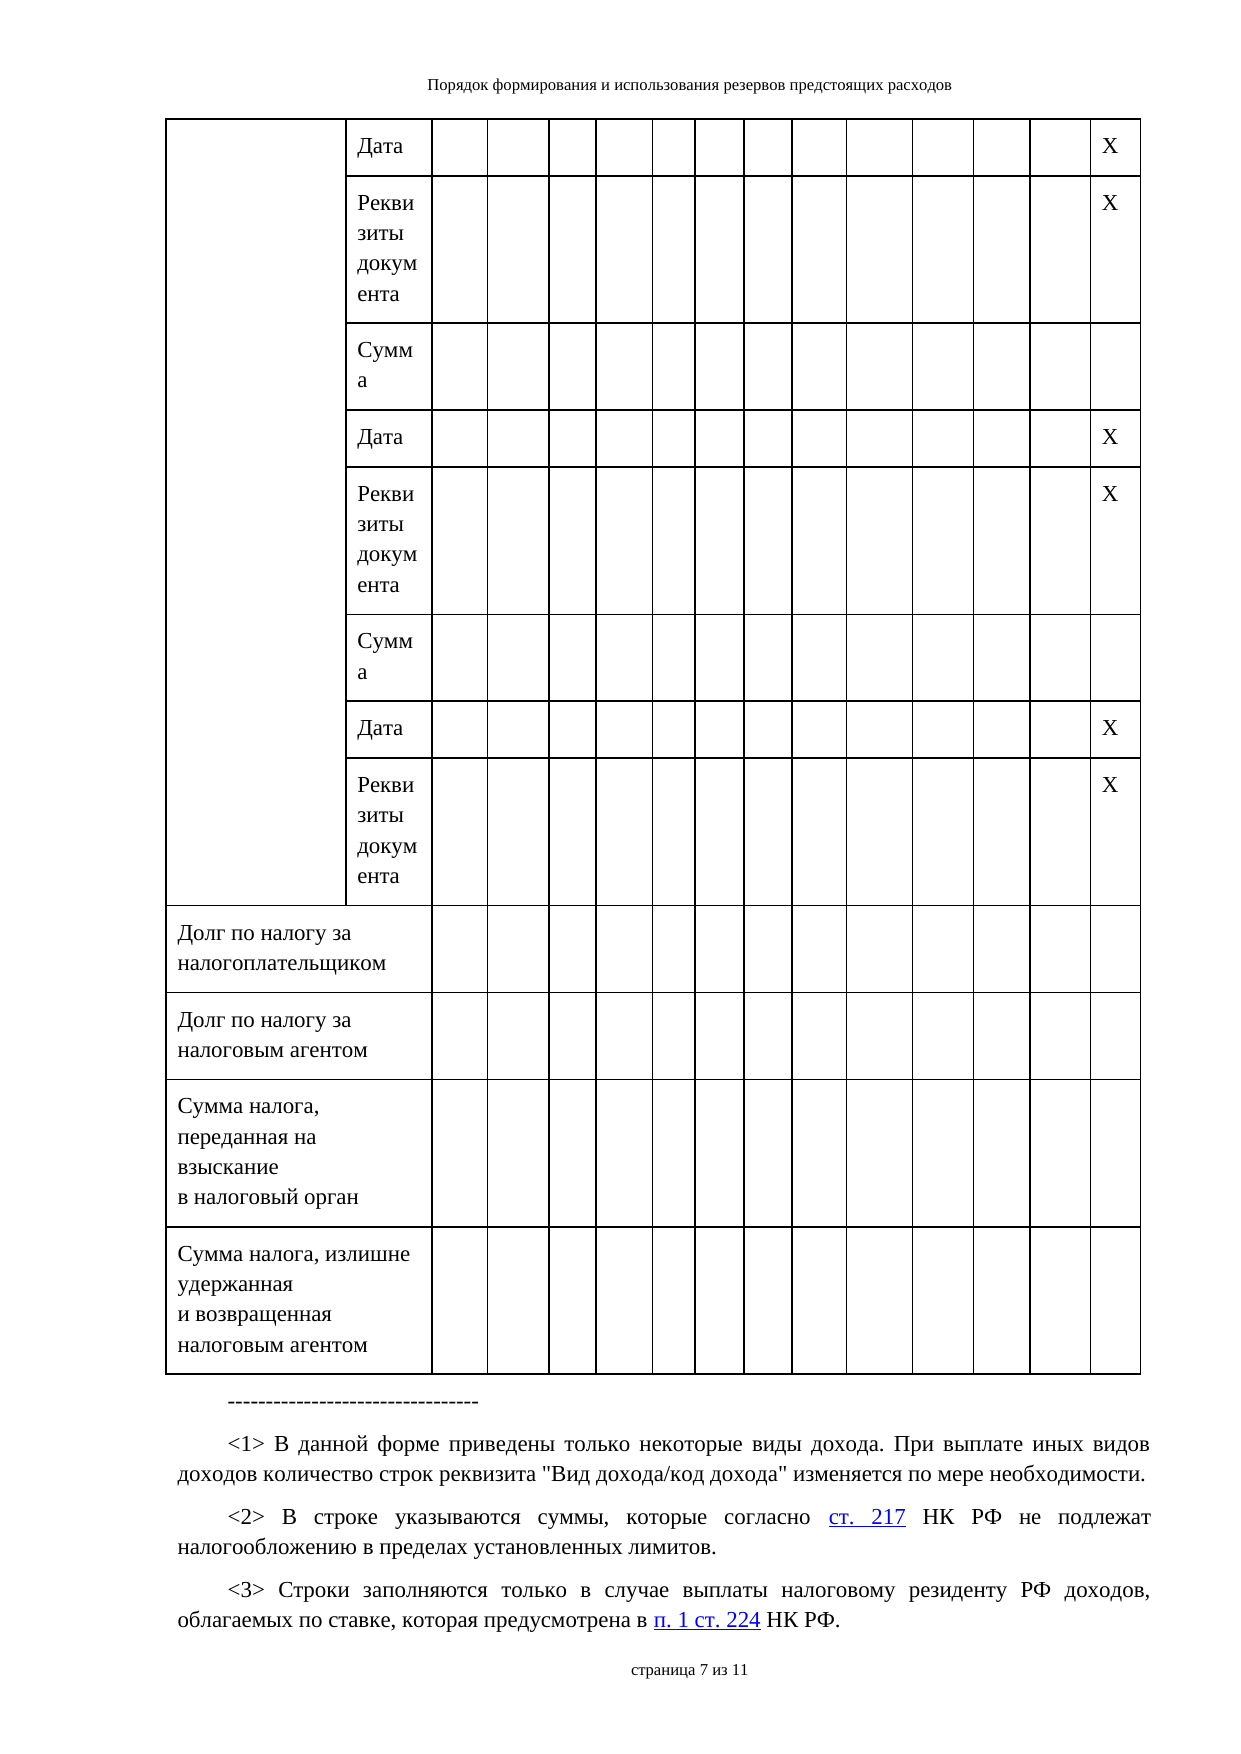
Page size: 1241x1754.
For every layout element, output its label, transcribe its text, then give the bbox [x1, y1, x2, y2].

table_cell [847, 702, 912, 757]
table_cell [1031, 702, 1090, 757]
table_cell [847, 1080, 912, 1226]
text <3> Строки заполняются только в случае выплаты налоговому резиденту РФ доходов, облагаемых по ставке, которая предусмотрена в п. 1 ст. 224 НК РФ. [177, 1576, 1152, 1632]
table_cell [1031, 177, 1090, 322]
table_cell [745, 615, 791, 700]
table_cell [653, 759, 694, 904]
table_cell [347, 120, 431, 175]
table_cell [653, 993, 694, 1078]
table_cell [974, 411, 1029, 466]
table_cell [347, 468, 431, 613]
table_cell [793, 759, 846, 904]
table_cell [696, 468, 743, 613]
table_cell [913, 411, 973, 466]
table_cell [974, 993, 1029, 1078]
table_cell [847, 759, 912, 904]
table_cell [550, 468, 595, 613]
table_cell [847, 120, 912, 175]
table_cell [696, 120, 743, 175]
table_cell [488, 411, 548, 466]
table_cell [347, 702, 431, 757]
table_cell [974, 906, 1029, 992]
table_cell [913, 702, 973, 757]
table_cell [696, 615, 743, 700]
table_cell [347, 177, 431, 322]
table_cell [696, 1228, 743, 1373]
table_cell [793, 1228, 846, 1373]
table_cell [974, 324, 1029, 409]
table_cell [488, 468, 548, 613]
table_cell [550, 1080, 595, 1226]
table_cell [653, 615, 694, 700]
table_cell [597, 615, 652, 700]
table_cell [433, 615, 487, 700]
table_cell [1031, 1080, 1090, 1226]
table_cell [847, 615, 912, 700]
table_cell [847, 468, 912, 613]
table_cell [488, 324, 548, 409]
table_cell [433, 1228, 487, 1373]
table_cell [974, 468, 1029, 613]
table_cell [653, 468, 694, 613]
text <2> В строке указываются суммы, которые согласно ст. 217 НК РФ не подлежат налогообложению в пределах установленных лимитов. [177, 1503, 1152, 1559]
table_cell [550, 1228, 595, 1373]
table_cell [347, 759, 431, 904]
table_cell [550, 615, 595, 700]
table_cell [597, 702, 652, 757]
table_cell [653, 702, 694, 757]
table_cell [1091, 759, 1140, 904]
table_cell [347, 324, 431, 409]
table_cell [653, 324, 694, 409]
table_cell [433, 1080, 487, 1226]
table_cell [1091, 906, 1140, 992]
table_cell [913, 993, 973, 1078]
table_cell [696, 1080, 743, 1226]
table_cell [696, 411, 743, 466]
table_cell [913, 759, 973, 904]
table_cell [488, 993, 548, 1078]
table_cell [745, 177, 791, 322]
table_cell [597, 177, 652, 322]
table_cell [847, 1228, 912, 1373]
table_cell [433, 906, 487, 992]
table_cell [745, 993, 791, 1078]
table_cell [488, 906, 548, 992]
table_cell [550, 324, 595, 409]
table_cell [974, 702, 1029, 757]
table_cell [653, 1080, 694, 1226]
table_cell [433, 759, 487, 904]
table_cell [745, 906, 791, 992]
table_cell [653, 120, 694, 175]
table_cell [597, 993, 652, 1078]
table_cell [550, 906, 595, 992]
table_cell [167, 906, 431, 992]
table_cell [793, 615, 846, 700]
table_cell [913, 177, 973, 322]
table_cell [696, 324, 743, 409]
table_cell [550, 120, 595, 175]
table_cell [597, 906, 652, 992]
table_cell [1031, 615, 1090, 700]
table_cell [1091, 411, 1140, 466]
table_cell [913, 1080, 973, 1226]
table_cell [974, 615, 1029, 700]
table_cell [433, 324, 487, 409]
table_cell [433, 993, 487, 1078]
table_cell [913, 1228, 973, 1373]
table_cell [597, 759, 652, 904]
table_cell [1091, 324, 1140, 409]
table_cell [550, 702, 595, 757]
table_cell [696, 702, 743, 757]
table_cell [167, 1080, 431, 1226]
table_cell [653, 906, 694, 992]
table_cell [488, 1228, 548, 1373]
text --------------------------------- [177, 1387, 1152, 1414]
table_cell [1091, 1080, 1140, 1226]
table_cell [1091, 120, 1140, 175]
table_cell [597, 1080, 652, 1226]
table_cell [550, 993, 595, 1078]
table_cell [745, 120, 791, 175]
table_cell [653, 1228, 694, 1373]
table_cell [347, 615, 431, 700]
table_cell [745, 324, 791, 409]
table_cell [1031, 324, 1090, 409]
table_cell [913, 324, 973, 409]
text <1> В данной форме приведены только некоторые виды дохода. При выплате иных видов доходов количество строк реквизита "Вид дохода/код дохода" изменяется по мере необходимости. [177, 1430, 1152, 1487]
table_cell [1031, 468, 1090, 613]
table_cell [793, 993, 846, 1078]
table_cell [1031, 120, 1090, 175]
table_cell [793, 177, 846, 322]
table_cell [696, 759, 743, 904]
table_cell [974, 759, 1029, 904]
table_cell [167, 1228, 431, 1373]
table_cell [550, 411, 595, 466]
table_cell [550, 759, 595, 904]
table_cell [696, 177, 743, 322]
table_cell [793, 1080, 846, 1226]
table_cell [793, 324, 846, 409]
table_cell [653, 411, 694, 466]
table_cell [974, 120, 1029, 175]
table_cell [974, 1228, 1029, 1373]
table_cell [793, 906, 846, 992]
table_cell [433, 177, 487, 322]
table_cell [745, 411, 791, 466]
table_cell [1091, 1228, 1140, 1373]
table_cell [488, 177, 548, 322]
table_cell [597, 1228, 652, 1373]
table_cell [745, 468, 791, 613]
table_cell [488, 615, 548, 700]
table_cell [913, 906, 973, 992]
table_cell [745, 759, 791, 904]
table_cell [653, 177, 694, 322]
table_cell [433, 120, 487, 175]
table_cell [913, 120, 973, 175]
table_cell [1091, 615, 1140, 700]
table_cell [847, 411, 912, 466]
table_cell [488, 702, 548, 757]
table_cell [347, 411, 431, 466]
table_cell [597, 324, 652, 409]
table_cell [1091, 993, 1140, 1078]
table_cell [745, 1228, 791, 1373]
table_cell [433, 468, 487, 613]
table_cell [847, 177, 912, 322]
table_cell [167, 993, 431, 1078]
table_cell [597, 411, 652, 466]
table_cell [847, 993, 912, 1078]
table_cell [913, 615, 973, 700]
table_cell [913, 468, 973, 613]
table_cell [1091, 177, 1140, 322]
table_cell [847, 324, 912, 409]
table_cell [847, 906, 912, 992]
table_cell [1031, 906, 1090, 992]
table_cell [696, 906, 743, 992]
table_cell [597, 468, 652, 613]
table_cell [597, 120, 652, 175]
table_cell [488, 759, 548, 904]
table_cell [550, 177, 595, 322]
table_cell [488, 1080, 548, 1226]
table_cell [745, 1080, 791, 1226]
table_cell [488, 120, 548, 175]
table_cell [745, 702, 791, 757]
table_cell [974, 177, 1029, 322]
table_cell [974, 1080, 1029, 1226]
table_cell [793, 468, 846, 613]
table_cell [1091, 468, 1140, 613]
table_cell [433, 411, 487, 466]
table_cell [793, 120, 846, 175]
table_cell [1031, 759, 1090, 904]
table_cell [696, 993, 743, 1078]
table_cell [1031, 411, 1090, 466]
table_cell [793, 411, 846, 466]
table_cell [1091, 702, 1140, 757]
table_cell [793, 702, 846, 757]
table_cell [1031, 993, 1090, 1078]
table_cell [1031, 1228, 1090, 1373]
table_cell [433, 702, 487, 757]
